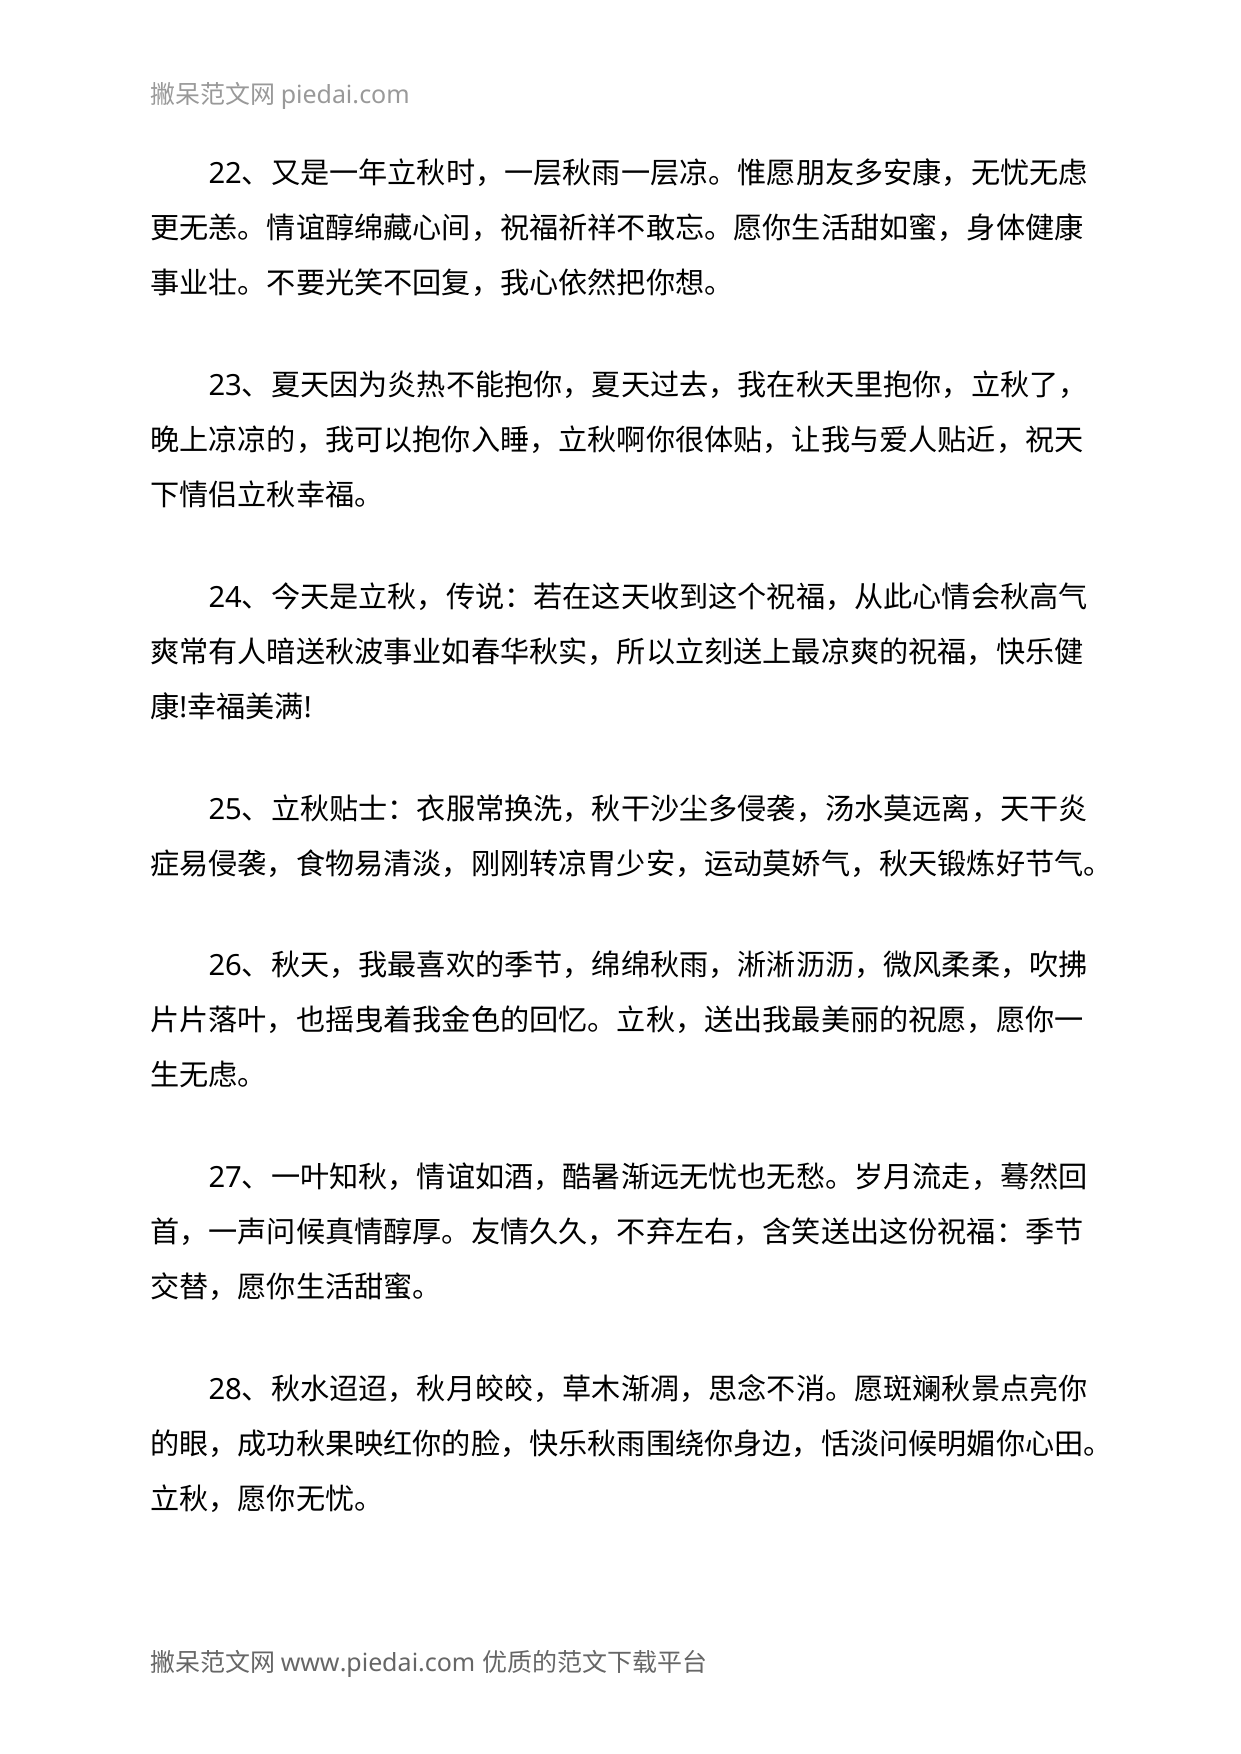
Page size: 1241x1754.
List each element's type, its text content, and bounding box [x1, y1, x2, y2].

text 24、今天是立秋，传说：若在这天收到这个祝福，从此心情会秋高气爽常有人暗送秋波事业如春华秋实，所以立刻送上最凉爽的祝福，快乐健康!幸福美满! [150, 573, 1090, 726]
text 27、一叶知秋，情谊如酒，酷暑渐远无忧也无愁。岁月流走，蓦然回首，一声问候真情醇厚。友情久久，不弃左右，含笑送出这份祝福：季节交替，愿你生活甜蜜。 [150, 1154, 1090, 1306]
text 25、立秋贴士：衣服常换洗，秋干沙尘多侵袭，汤水莫远离，天干炎症易侵袭，食物易清淡，刚刚转凉胃少安，运动莫娇气，秋天锻炼好节气。 [150, 785, 1090, 882]
text 22、又是一年立秋时，一层秋雨一层凉。惟愿朋友多安康，无忧无虑更无恙。情谊醇绵藏心间，祝福祈祥不敢忘。愿你生活甜如蜜，身体健康事业壮。不要光笑不回复，我心依然把你想。 [150, 150, 1090, 302]
text 26、秋天，我最喜欢的季节，绵绵秋雨，淅淅沥沥，微风柔柔，吹拂片片落叶，也摇曳着我金色的回忆。立秋，送出我最美丽的祝愿，愿你一生无虑。 [150, 942, 1090, 1094]
text 28、秋水迢迢，秋月皎皎，草木渐凋，思念不消。愿斑斓秋景点亮你的眼，成功秋果映红你的脸，快乐秋雨围绕你身边，恬淡问候明媚你心田。立秋，愿你无忧。 [150, 1365, 1090, 1517]
text 23、夏天因为炎热不能抱你，夏天过去，我在秋天里抱你，立秋了，晚上凉凉的，我可以抱你入睡，立秋啊你很体贴，让我与爱人贴近，祝天下情侣立秋幸福。 [150, 362, 1090, 514]
